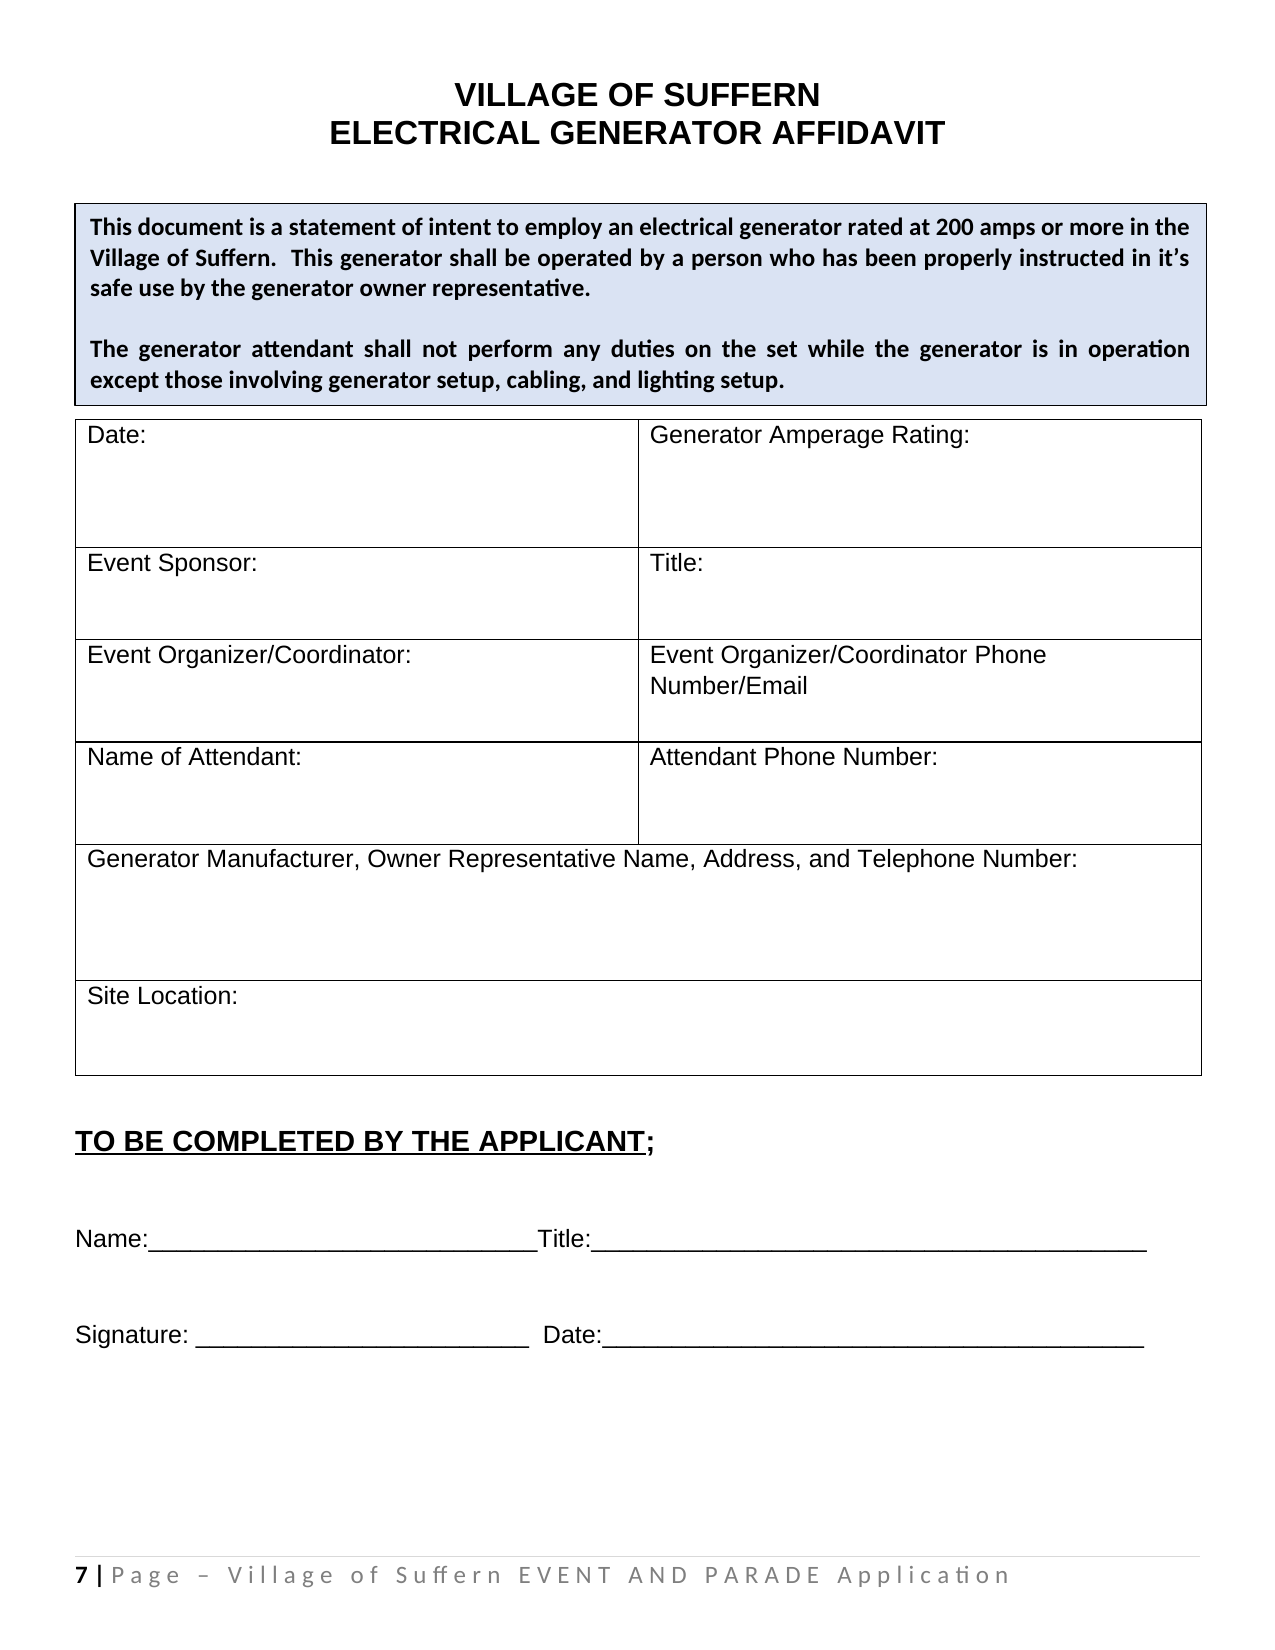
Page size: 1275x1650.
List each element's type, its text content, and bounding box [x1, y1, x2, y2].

table_cell Generator Manufacturer, Owner Representative Name, Address, and Telephone Number: [76, 845, 1201, 980]
table_cell Event Sponsor: [76, 548, 638, 639]
text Signature: ________________________ Date:_______________________________________ [75, 1320, 1200, 1349]
table_cell Attendant Phone Number: [639, 743, 1201, 843]
table_cell Event Organizer/Coordinator: [76, 640, 638, 741]
table_cell Event Organizer/Coordinator Phone Number/Email [639, 640, 1201, 741]
table_cell Title: [639, 548, 1201, 639]
table_cell Site Location: [76, 981, 1201, 1075]
table_header Date: [76, 420, 638, 547]
text ELECTRICAL GENERATOR AFFIDAVIT [75, 113, 1200, 152]
text TO BE COMPLETED BY THE APPLICANT; [75, 1124, 1200, 1157]
text Name:____________________________Title:________________________________________ [75, 1224, 1200, 1253]
table_header Generator Amperage Rating: [639, 420, 1201, 547]
table_cell Name of Attendant: [76, 743, 638, 843]
text VILLAGE OF SUFFERN [75, 75, 1200, 113]
